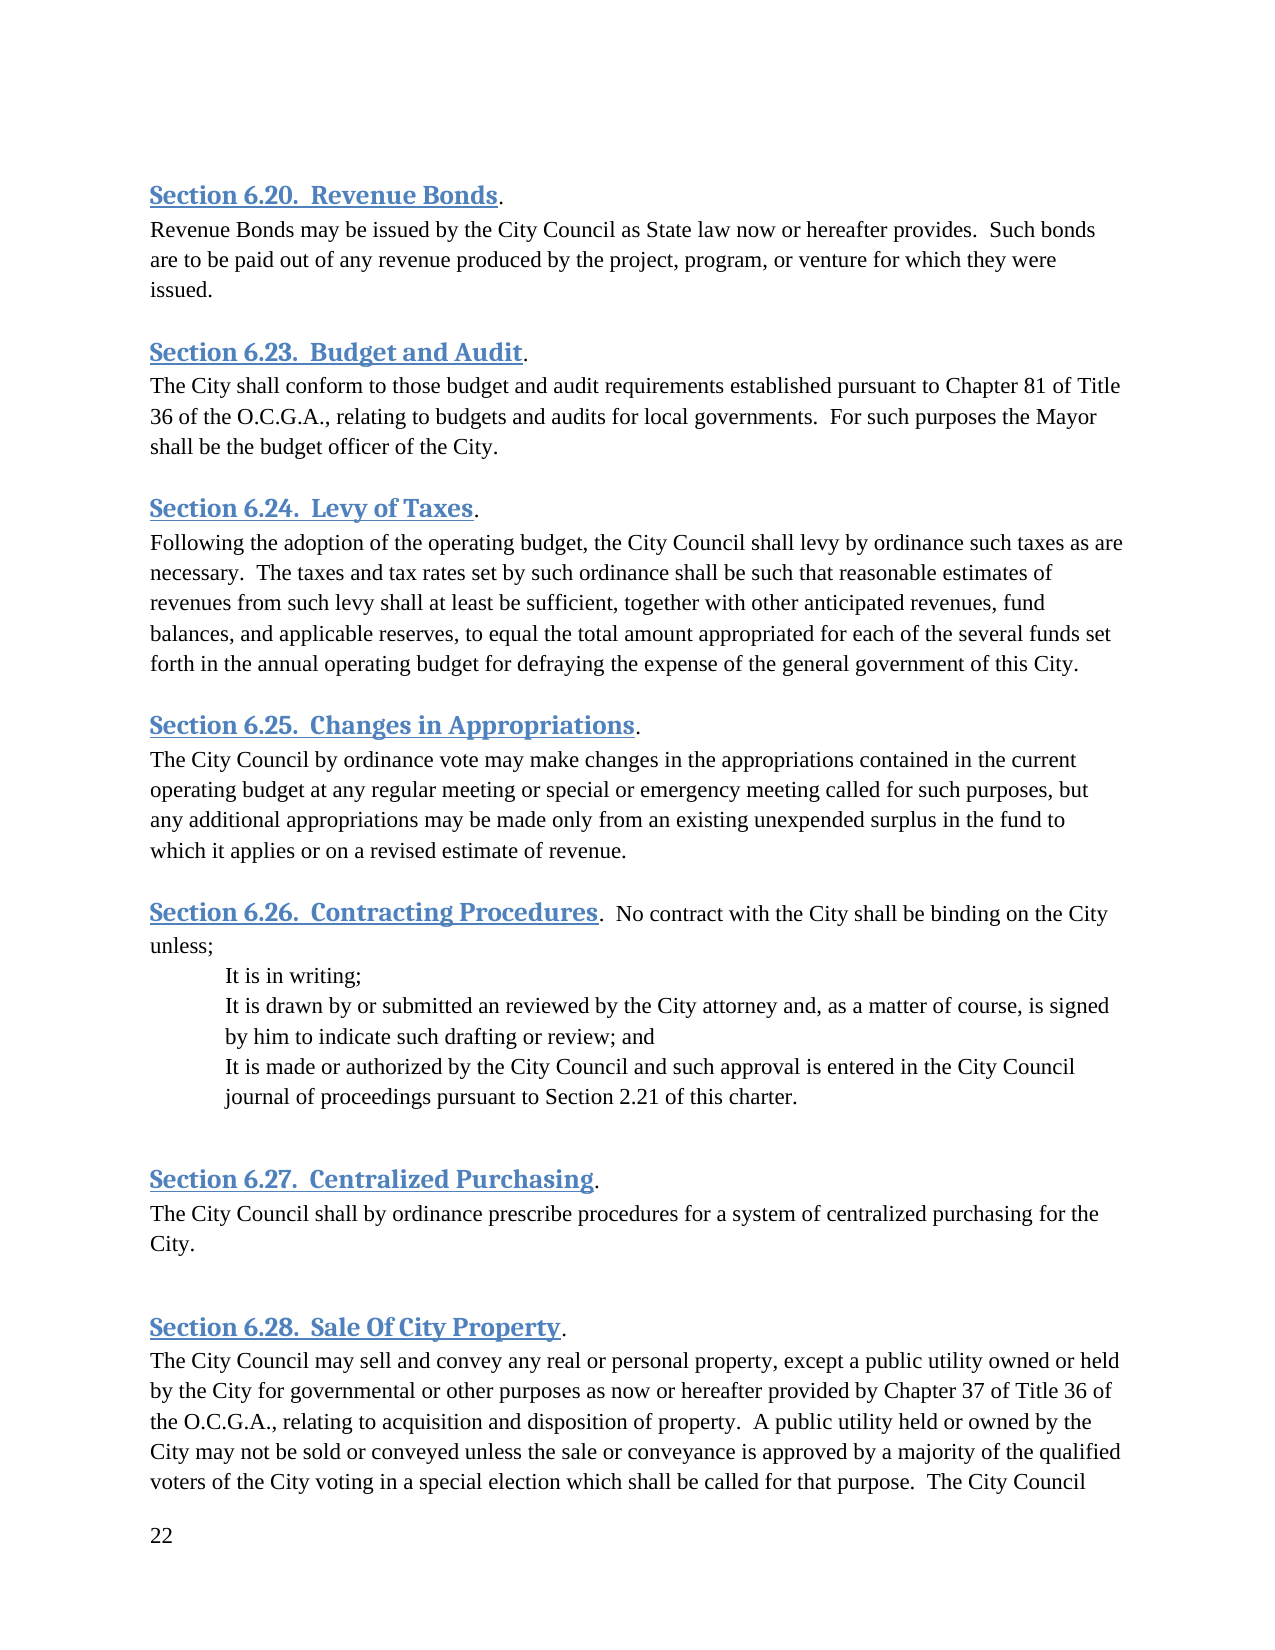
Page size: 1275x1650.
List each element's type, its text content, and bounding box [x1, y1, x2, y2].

text Section 6.26. Contracting Procedures. No contract with the City shall be binding on the City unless; [150, 897, 1125, 958]
text The City shall conform to those budget and audit requirements established pursuant to Chapter 81 of Title 36 of the O.C.G.A., relating to budgets and audits for local governments. For such purposes the Mayor shall be the budget officer of the City. [150, 372, 1125, 459]
text Section 6.20. Revenue Bonds. [150, 180, 1125, 211]
text Section 6.24. Levy of Taxes. [150, 493, 1125, 524]
text It is drawn by or submitted an reviewed by the City attorney and, as a matter of course, is signed by him to indicate such drafting or review; and [150, 992, 1125, 1049]
text Section 6.27. Centralized Purchasing. [150, 1164, 1125, 1196]
text Section 6.28. Sale Of City Property. [150, 1312, 1125, 1343]
text Revenue Bonds may be issued by the City Council as State law now or hereafter provides. Such bonds are to be paid out of any revenue produced by the project, program, or venture for which they were issued. [150, 216, 1125, 303]
text The City Council by ordinance vote may make changes in the appropriations contained in the current operating budget at any regular meeting or special or emergency meeting called for such purposes, but any additional appropriations may be made only from an existing unexpended surplus in the fund to which it applies or on a revised estimate of revenue. [150, 746, 1125, 863]
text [150, 1347, 1125, 1494]
text Section 6.23. Budget and Audit. [150, 337, 1125, 368]
text It is made or authorized by the City Council and such approval is entered in the City Council journal of proceedings pursuant to Section 2.21 of this charter. [150, 1053, 1125, 1109]
text The City Council shall by ordinance prescribe procedures for a system of centralized purchasing for the City. [150, 1200, 1125, 1257]
text It is in writing; [150, 962, 1125, 989]
text Following the adoption of the operating budget, the City Council shall levy by ordinance such taxes as are necessary. The taxes and tax rates set by such ordinance shall be such that reasonable estimates of revenues from such levy shall at least be sufficient, together with other anticipated revenues, fund balances, and applicable reserves, to equal the total amount appropriated for each of the several funds set forth in the annual operating budget for defraying the expense of the general government of this City. [150, 529, 1125, 676]
text Section 6.25. Changes in Appropriations. [150, 710, 1125, 741]
